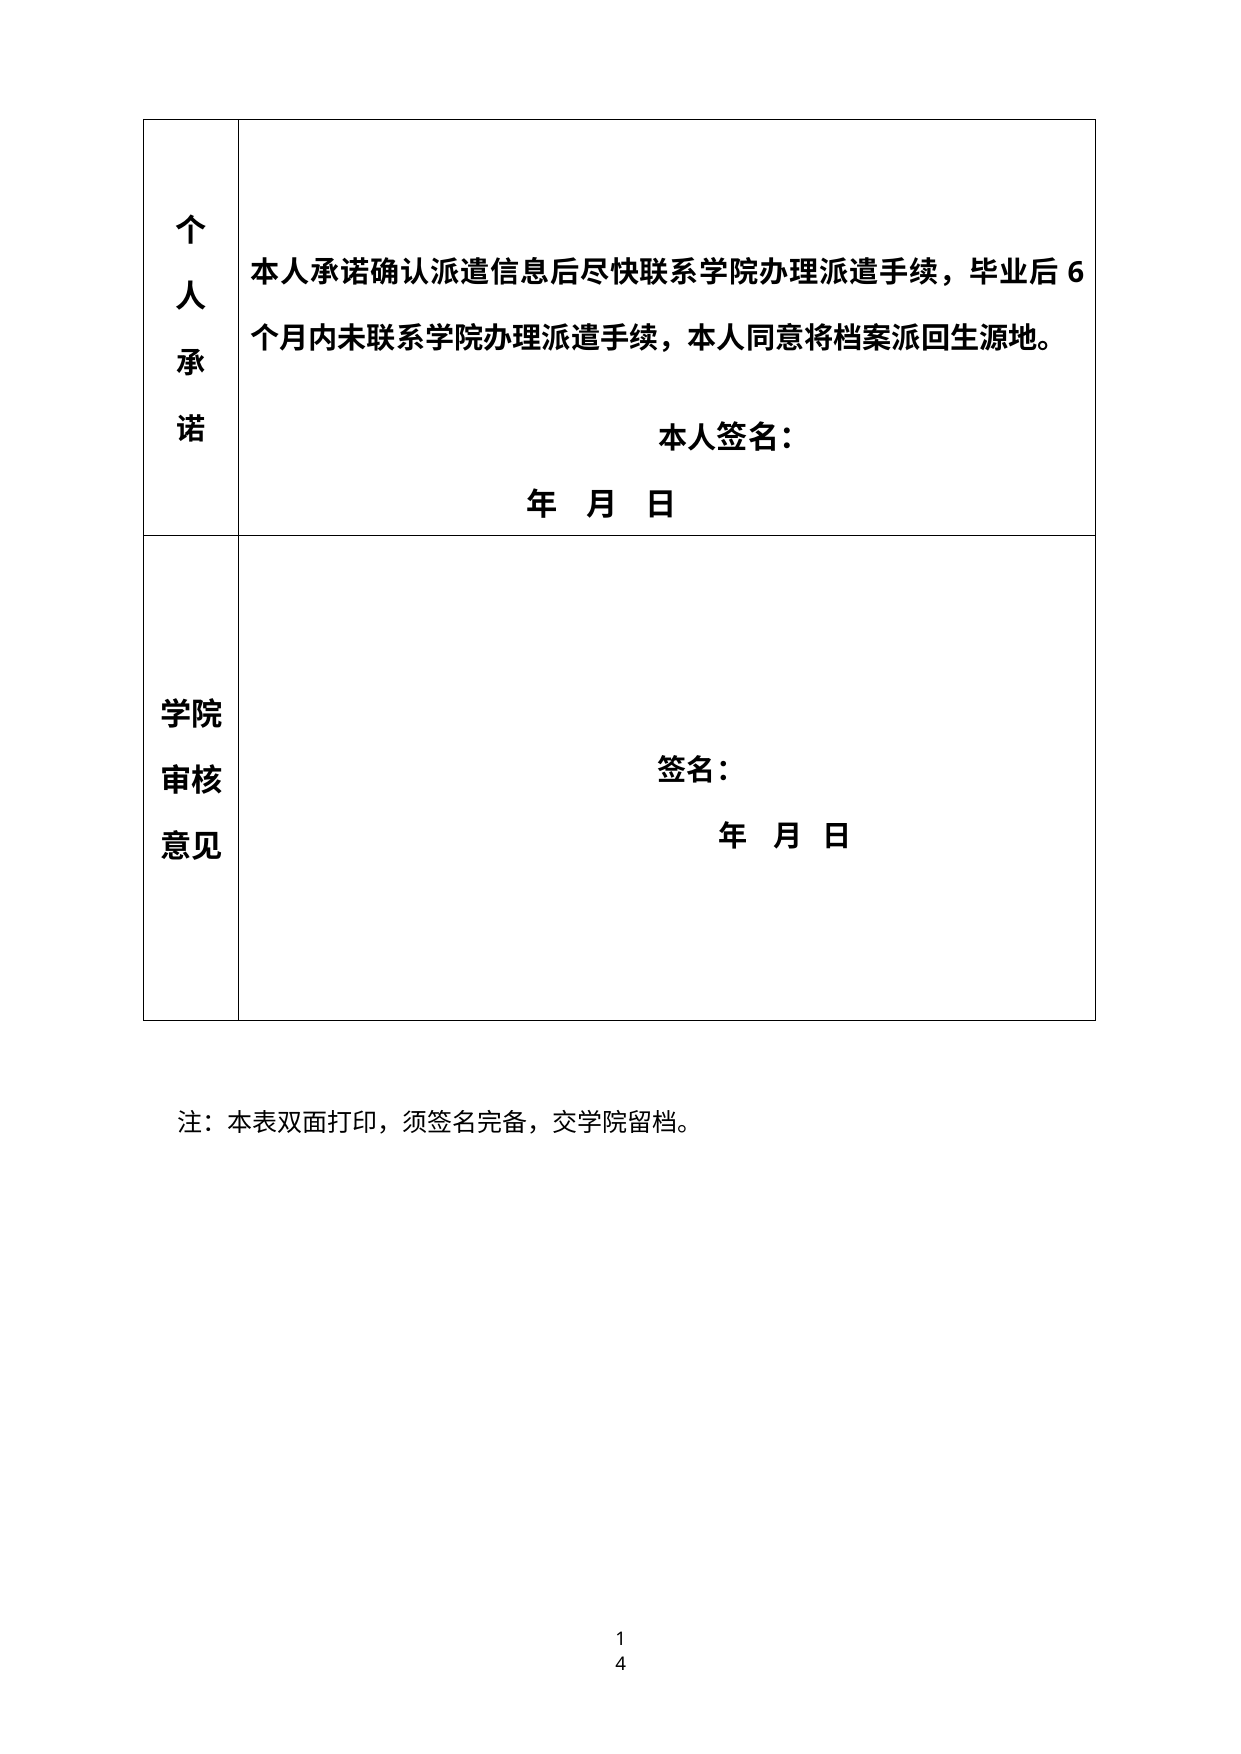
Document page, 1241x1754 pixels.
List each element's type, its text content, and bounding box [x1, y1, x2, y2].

table_cell 本人承诺确认派遣信息后尽快联系学院办理派遣手续，毕业后6个月内未联系学院办理派遣手续，本人同意将档案派回生源地。 本人签名： 年 月 日 [239, 120, 1095, 534]
table_cell 学院审核意见 [144, 536, 238, 1020]
text 注：本表双面打印，须签名完备，交学院留档。 [177, 1087, 1063, 1153]
table_cell 个 人 承 诺 [144, 120, 238, 534]
table_cell 签名： 年 月 日 [239, 536, 1095, 1020]
